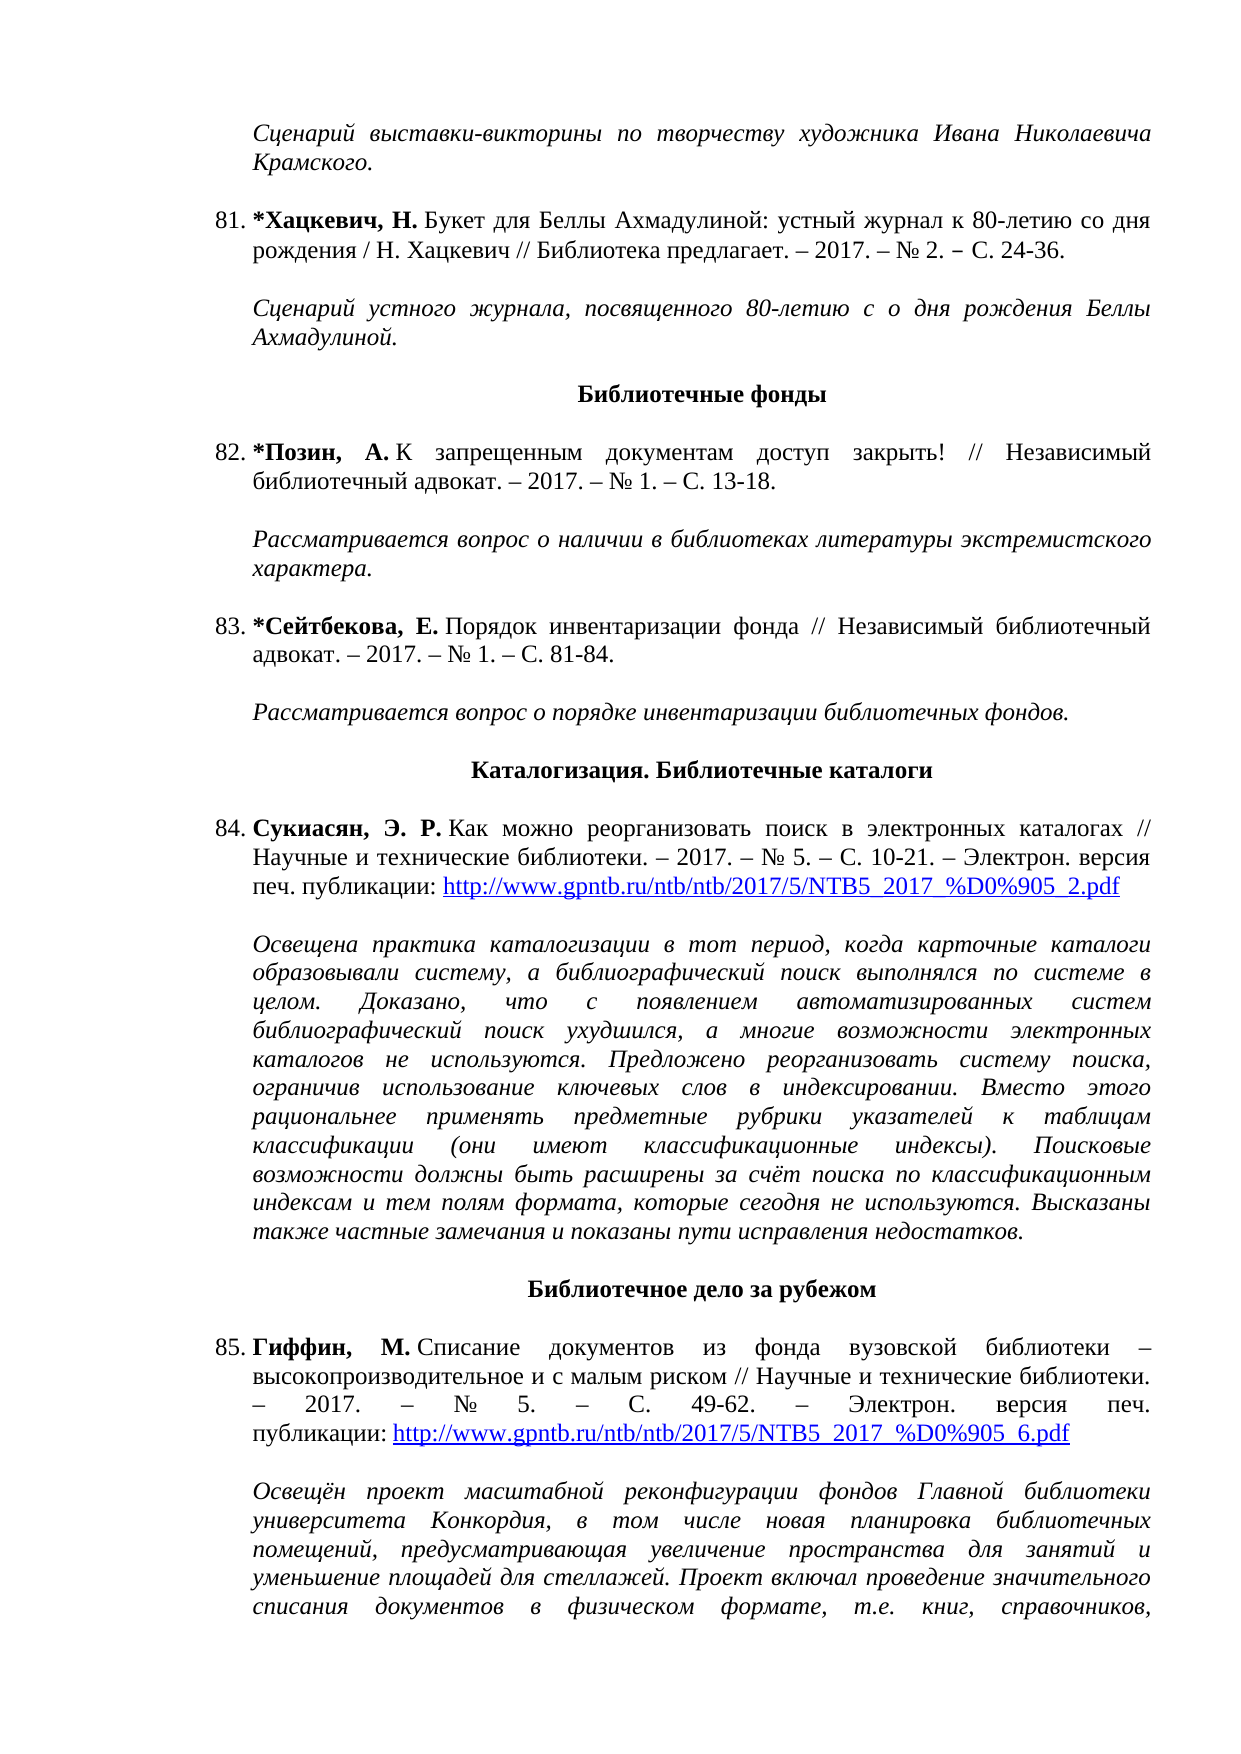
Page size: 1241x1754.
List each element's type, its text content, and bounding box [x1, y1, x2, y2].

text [252, 1476, 1152, 1620]
text Освещена практика каталогизации в тот период, когда карточные каталоги образовывали систему, а библиографический поиск выполнялся по системе в целом. Доказано, что с появлением автоматизированных систем библиографический поиск ухудшился, а многие возможности электронных каталогов не используются. Предложено реорганизовать систему поиска, ограничив использование ключевых слов в индексировании. Вместо этого рациональнее применять предметные рубрики указателей к таблицам классификации (они имеют классификационные индексы). Поисковые возможности должны быть расширены за счёт поиска по классификационным индексам и тем полям формата, которые сегодня не используются. Высказаны также частные замечания и показаны пути исправления недостатков. [252, 929, 1152, 1245]
text Каталогизация. Библиотечные каталоги [252, 755, 1152, 784]
text 82.​ *Позин, А. К запрещенным документам доступ закрыть! // Независимый библиотечный адвокат. – 2017. – № 1. – С. 13-18. [215, 437, 1152, 495]
text 85.​ Гиффин, М. Списание документов из фонда вузовской библиотеки – высокопроизводительное и с малым риском // Научные и технические библиотеки. – 2017. – № 5. – С. 49-62. – Электрон. версия печ. публикации: http://www.gpntb.ru/ntb/ntb/2017/5/NTB5_2017_%D0%905_6.pdf [215, 1332, 1152, 1447]
text Библиотечные фонды [252, 379, 1152, 408]
text Библиотечное дело за рубежом [252, 1274, 1152, 1303]
text Сценарий устного журнала, посвященного 80-летию с о дня рождения Беллы Ахмадулиной. [252, 293, 1152, 350]
text 84.​ Сукиасян, Э. Р. Как можно реорганизовать поиск в электронных каталогах // Научные и технические библиотеки. – 2017. – № 5. – С. 10-21. – Электрон. версия печ. публикации: http://www.gpntb.ru/ntb/ntb/2017/5/NTB5_2017_%D0%905_2.pdf [215, 813, 1152, 899]
text Сценарий выставки-викторины по творчеству художника Ивана Николаевича Крамского. [252, 118, 1152, 176]
text 83.​ *Сейтбекова, Е. Порядок инвентаризации фонда // Независимый библиотечный адвокат. – 2017. – № 1. – С. 81-84. [215, 611, 1152, 668]
text Рассматривается вопрос о наличии в библиотеках литературы экстремистского характера. [252, 524, 1152, 582]
text Рассматривается вопрос о порядке инвентаризации библиотечных фондов. [252, 697, 1152, 726]
text 81.​ *Хацкевич, Н. Букет для Беллы Ахмадулиной: устный журнал к 80-летию со дня рождения / Н. Хацкевич // Библиотека предлагает. – 2017. – № 2. – С. 24-36. [215, 205, 1152, 264]
